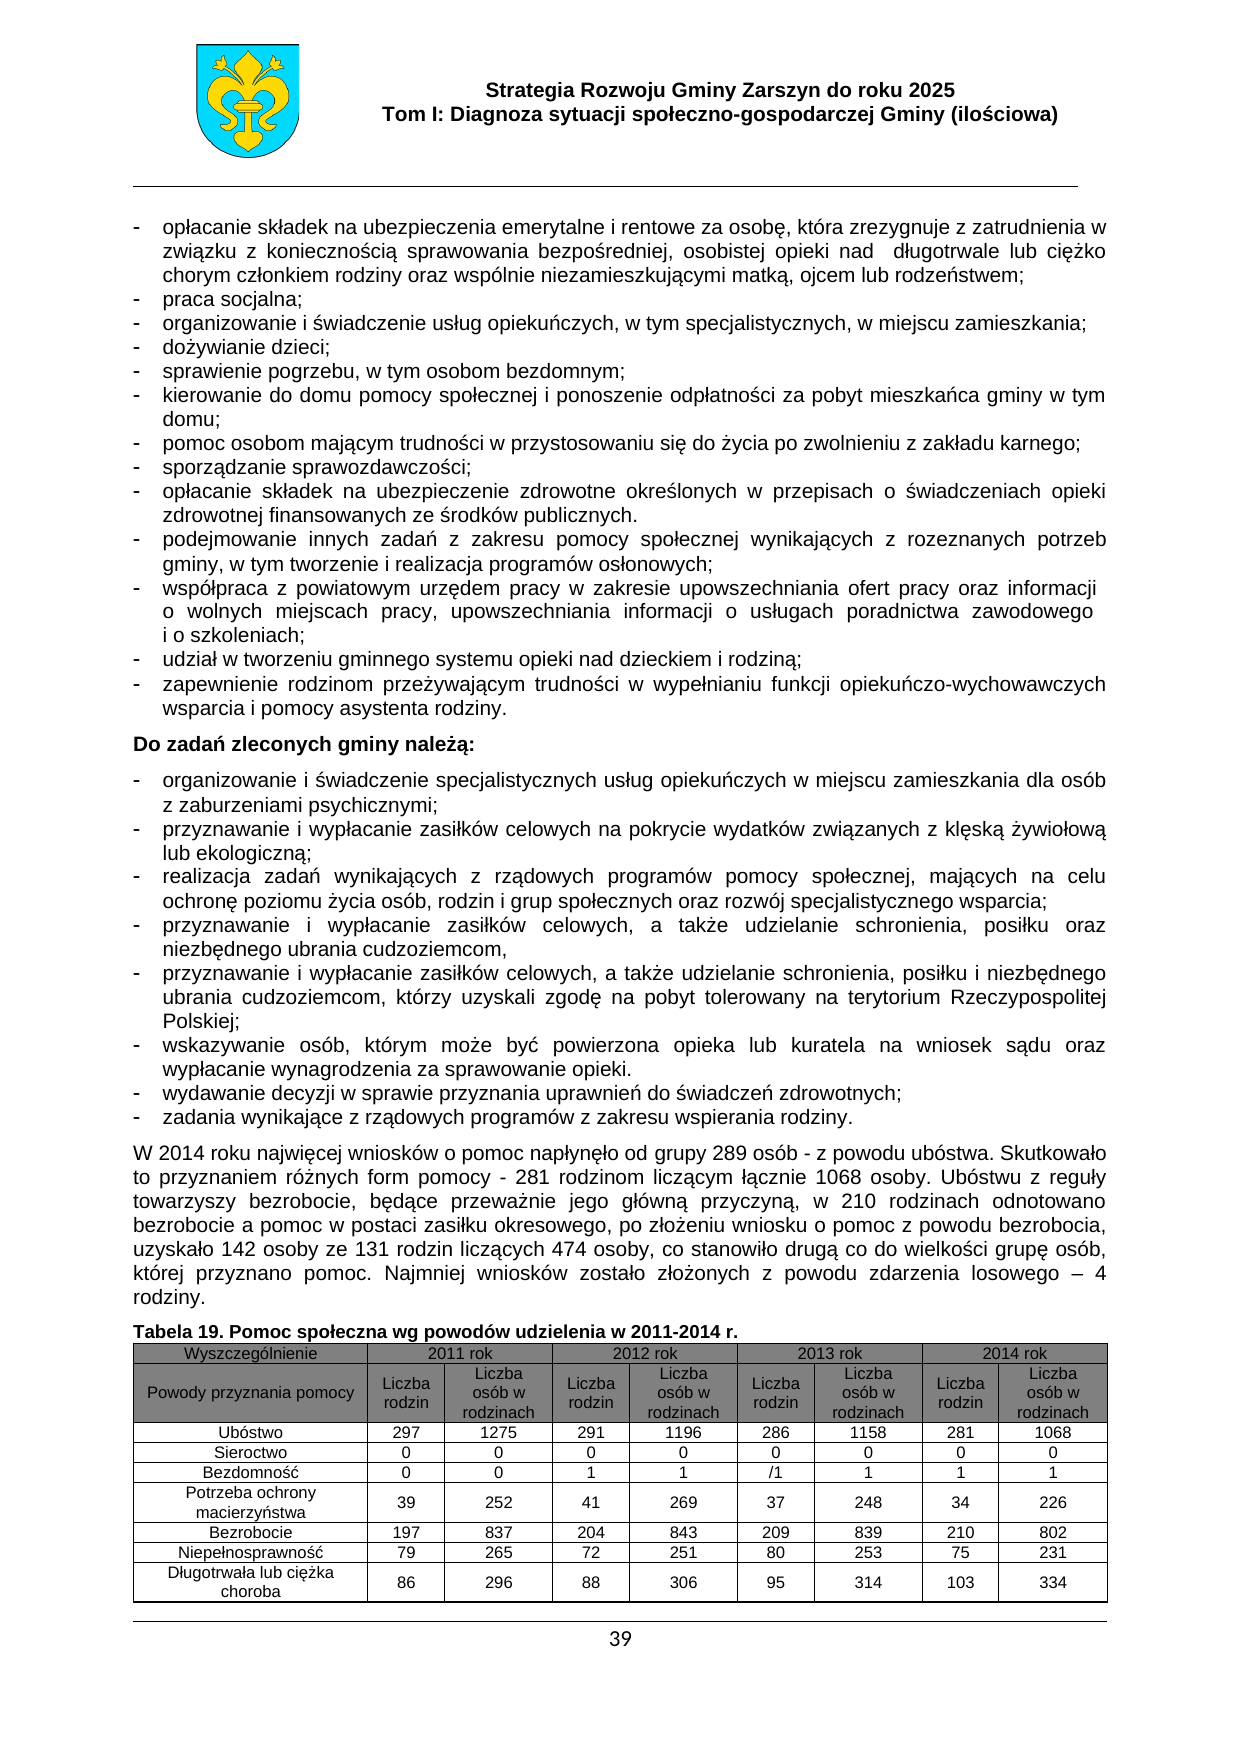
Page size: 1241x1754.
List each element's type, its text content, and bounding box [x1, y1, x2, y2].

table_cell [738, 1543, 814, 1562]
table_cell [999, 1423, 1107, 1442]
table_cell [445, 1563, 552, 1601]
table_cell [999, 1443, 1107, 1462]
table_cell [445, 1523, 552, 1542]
text Tabela 19. Pomoc społeczna wg powodów udzielenia w 2011-2014 r. [133, 1321, 1107, 1343]
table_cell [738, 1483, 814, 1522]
list organizowanie i świadczenie specjalistycznych usług opiekuńczych w miejscu zamieszkania dla osób z zaburzeniami psychicznymi; [133, 768, 1107, 816]
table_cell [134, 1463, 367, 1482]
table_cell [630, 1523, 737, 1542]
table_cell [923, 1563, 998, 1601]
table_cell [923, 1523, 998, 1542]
list udział w tworzeniu gminnego systemu opieki nad dzieckiem i rodziną; [133, 647, 1107, 671]
list pomoc osobom mającym trudności w przystosowaniu się do życia po zwolnieniu z zakładu karnego; [133, 431, 1107, 455]
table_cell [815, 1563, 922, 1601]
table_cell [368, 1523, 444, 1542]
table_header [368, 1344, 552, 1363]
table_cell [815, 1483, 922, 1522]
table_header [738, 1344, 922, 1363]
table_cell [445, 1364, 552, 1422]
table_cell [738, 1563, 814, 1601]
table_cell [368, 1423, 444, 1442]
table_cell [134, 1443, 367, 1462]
text Do zadań zleconych gminy należą: [133, 732, 1107, 756]
list opłacanie składek na ubezpieczenia emerytalne i rentowe za osobę, która zrezygnuje z zatrudnienia w związku z koniecznością sprawowania bezpośredniej, osobistej opieki nad długotrwale lub ciężko chorym członkiem rodziny oraz wspólnie niezamieszkującymi matką, ojcem lub rodzeństwem; [133, 215, 1107, 287]
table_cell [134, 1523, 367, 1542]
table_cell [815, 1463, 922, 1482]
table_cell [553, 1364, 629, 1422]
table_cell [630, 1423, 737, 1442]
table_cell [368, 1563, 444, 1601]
list przyznawanie i wypłacanie zasiłków celowych, a także udzielanie schronienia, posiłku oraz niezbędnego ubrania cudzoziemcom, [133, 912, 1107, 960]
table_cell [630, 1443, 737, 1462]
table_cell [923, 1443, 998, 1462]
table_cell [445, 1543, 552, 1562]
list realizacja zadań wynikających z rządowych programów pomocy społecznej, mających na celu ochronę poziomu życia osób, rodzin i grup społecznych oraz rozwój specjalistycznego wsparcia; [133, 864, 1107, 912]
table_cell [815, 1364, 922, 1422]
list zadania wynikające z rządowych programów z zakresu wspierania rodziny. [133, 1104, 1107, 1128]
text W 2014 roku najwięcej wniosków o pomoc napłynęło od grupy 289 osób - z powodu ubóstwa. Skutkowało to przyznaniem różnych form pomocy - 281 rodzinom liczącym łącznie 1068 osoby. Ubóstwu z reguły towarzyszy bezrobocie, będące przeważnie jego główną przyczyną, w 210 rodzinach odnotowano bezrobocie a pomoc w postaci zasiłku okresowego, po złożeniu wniosku o pomoc z powodu bezrobocia, uzyskało 142 osoby ze 131 rodzin liczących 474 osoby, co stanowiło drugą co do wielkości grupę osób, której przyznano pomoc. Najmniej wniosków zostało złożonych z powodu zdarzenia losowego – 4 rodziny. [133, 1141, 1107, 1309]
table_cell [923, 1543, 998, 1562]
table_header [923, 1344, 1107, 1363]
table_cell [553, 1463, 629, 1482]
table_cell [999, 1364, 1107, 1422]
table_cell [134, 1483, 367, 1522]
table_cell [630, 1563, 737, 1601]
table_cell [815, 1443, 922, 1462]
list kierowanie do domu pomocy społecznej i ponoszenie odpłatności za pobyt mieszkańca gminy w tym domu; [133, 383, 1107, 431]
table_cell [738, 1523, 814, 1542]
list organizowanie i świadczenie usług opiekuńczych, w tym specjalistycznych, w miejscu zamieszkania; [133, 311, 1107, 335]
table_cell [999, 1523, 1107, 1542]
list praca socjalna; [133, 287, 1107, 311]
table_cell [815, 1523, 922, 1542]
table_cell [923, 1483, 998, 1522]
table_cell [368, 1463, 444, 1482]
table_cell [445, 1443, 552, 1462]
list przyznawanie i wypłacanie zasiłków celowych na pokrycie wydatków związanych z klęską żywiołową lub ekologiczną; [133, 816, 1107, 864]
list dożywianie dzieci; [133, 335, 1107, 359]
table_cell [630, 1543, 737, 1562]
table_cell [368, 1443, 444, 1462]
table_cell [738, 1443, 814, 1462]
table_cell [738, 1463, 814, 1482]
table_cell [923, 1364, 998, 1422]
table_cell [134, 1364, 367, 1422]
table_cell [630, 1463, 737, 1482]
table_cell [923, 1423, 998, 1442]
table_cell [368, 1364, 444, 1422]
list zapewnienie rodzinom przeżywającym trudności w wypełnianiu funkcji opiekuńczo-wychowawczych wsparcia i pomocy asystenta rodziny. [133, 671, 1107, 719]
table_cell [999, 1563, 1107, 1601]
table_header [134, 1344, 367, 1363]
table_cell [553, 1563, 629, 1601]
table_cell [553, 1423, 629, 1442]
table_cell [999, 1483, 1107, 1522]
list współpraca z powiatowym urzędem pracy w zakresie upowszechniania ofert pracy oraz informacji o wolnych miejscach pracy, upowszechniania informacji o usługach poradnictwa zawodowego i o szkoleniach; [133, 575, 1107, 647]
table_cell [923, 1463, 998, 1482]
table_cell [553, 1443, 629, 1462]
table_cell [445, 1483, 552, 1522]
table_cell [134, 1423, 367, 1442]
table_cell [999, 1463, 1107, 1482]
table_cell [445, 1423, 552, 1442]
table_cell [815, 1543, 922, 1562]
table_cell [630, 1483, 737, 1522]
picture [196, 44, 300, 158]
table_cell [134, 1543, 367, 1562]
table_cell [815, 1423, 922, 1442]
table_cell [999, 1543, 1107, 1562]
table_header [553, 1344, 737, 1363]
list wskazywanie osób, którym może być powierzona opieka lub kuratela na wniosek sądu oraz wypłacanie wynagrodzenia za sprawowanie opieki. [133, 1032, 1107, 1080]
list sprawienie pogrzebu, w tym osobom bezdomnym; [133, 359, 1107, 383]
list wydawanie decyzji w sprawie przyznania uprawnień do świadczeń zdrowotnych; [133, 1080, 1107, 1104]
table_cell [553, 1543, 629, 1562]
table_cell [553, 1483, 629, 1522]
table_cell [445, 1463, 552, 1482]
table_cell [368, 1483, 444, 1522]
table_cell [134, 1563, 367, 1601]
list opłacanie składek na ubezpieczenie zdrowotne określonych w przepisach o świadczeniach opieki zdrowotnej finansowanych ze środków publicznych. [133, 479, 1107, 527]
list sporządzanie sprawozdawczości; [133, 455, 1107, 479]
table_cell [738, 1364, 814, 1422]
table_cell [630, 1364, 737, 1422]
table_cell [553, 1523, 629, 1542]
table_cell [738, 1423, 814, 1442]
list podejmowanie innych zadań z zakresu pomocy społecznej wynikających z rozeznanych potrzeb gminy, w tym tworzenie i realizacja programów osłonowych; [133, 527, 1107, 575]
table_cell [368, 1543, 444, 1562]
list przyznawanie i wypłacanie zasiłków celowych, a także udzielanie schronienia, posiłku i niezbędnego ubrania cudzoziemcom, którzy uzyskali zgodę na pobyt tolerowany na terytorium Rzeczypospolitej Polskiej; [133, 960, 1107, 1032]
